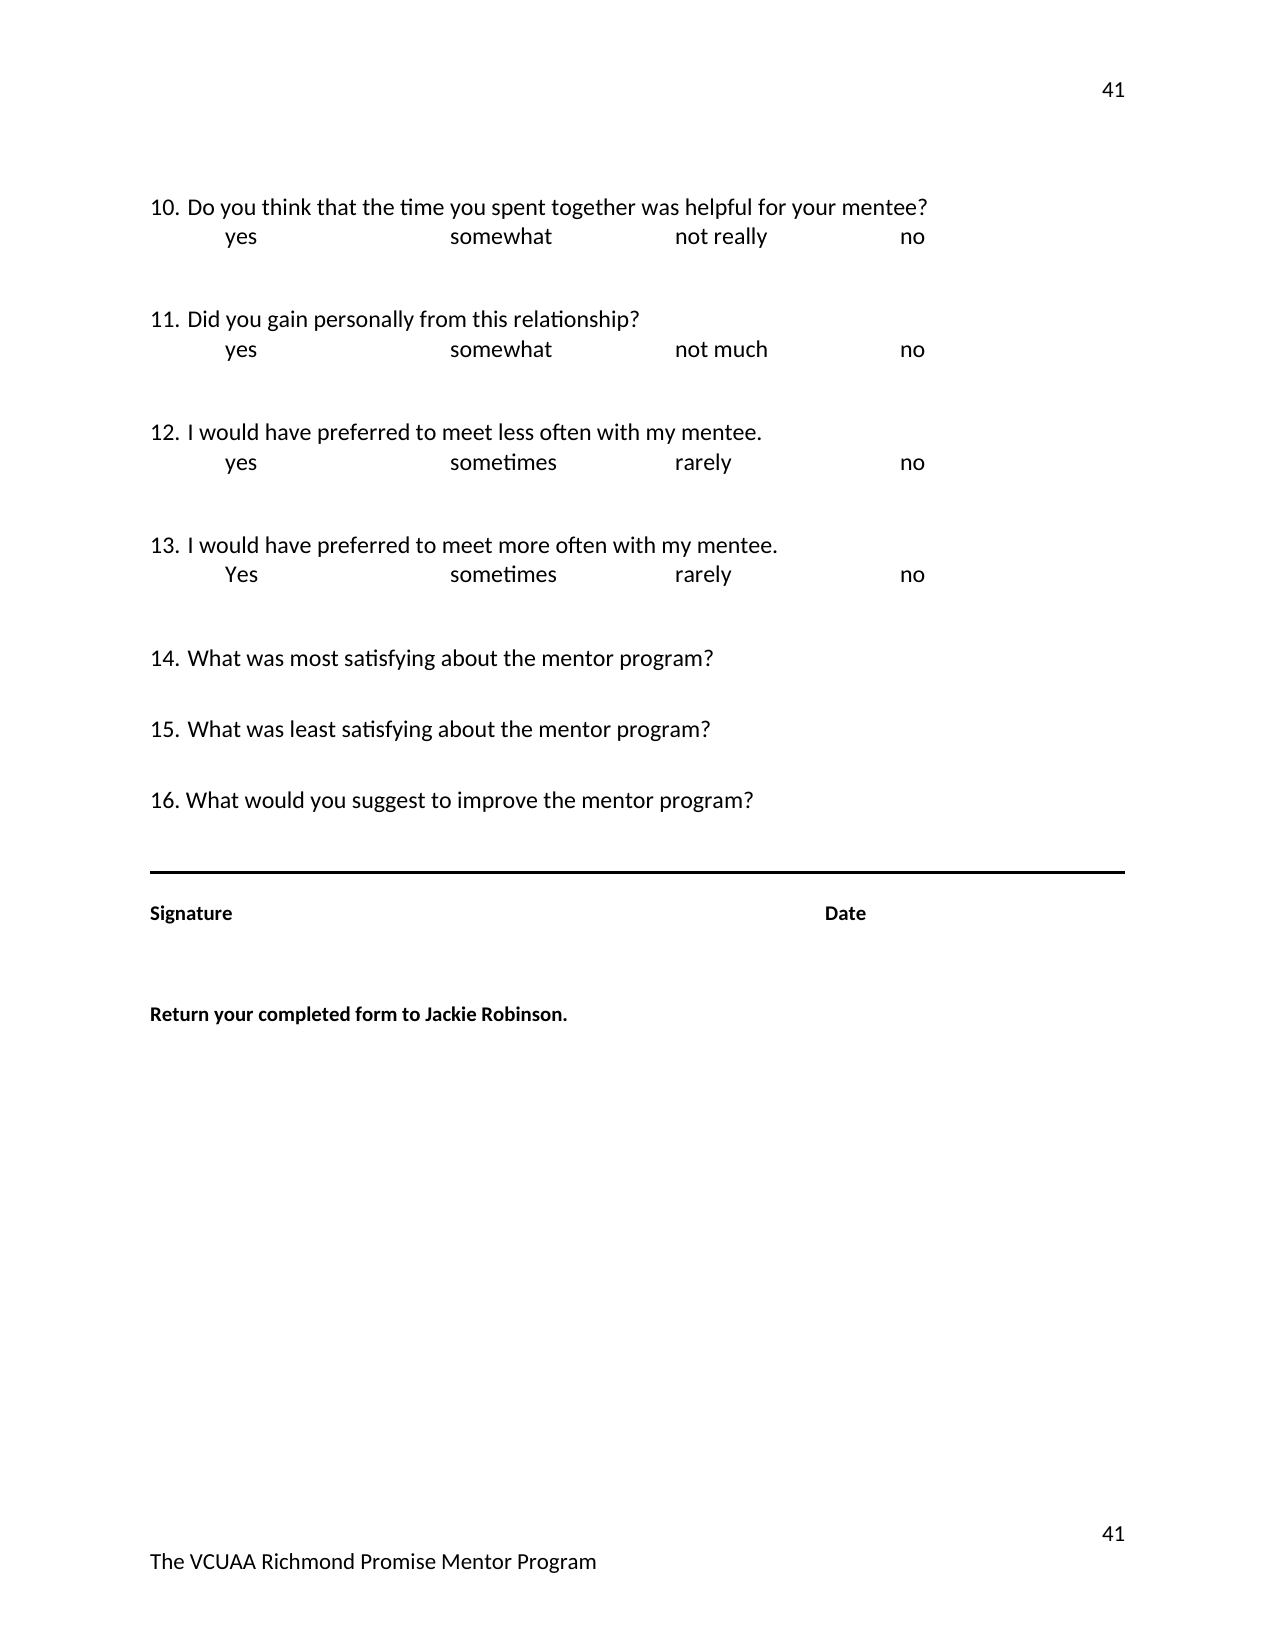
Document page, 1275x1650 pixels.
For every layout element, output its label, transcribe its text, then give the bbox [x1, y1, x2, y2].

text yes somewhat not much no [225, 334, 1125, 363]
text Signature Date [150, 900, 1125, 925]
list I would have preferred to meet more often with my mentee. [150, 530, 1125, 559]
text yes sometimes rarely no [225, 447, 1125, 476]
text yes somewhat not really no [225, 221, 1125, 250]
text 16. What would you suggest to improve the mentor program? [150, 785, 1125, 814]
text Return your completed form to Jackie Robinson. [150, 1001, 1125, 1027]
list What was most satisfying about the mentor program? [150, 643, 1125, 672]
list What was least satisfying about the mentor program? [150, 714, 1125, 743]
list Did you gain personally from this relationship? [150, 304, 1125, 334]
list Do you think that the time you spent together was helpful for your mentee? [150, 192, 1125, 221]
text Yes sometimes rarely no [225, 559, 1125, 589]
list I would have preferred to meet less often with my mentee. [150, 417, 1125, 447]
